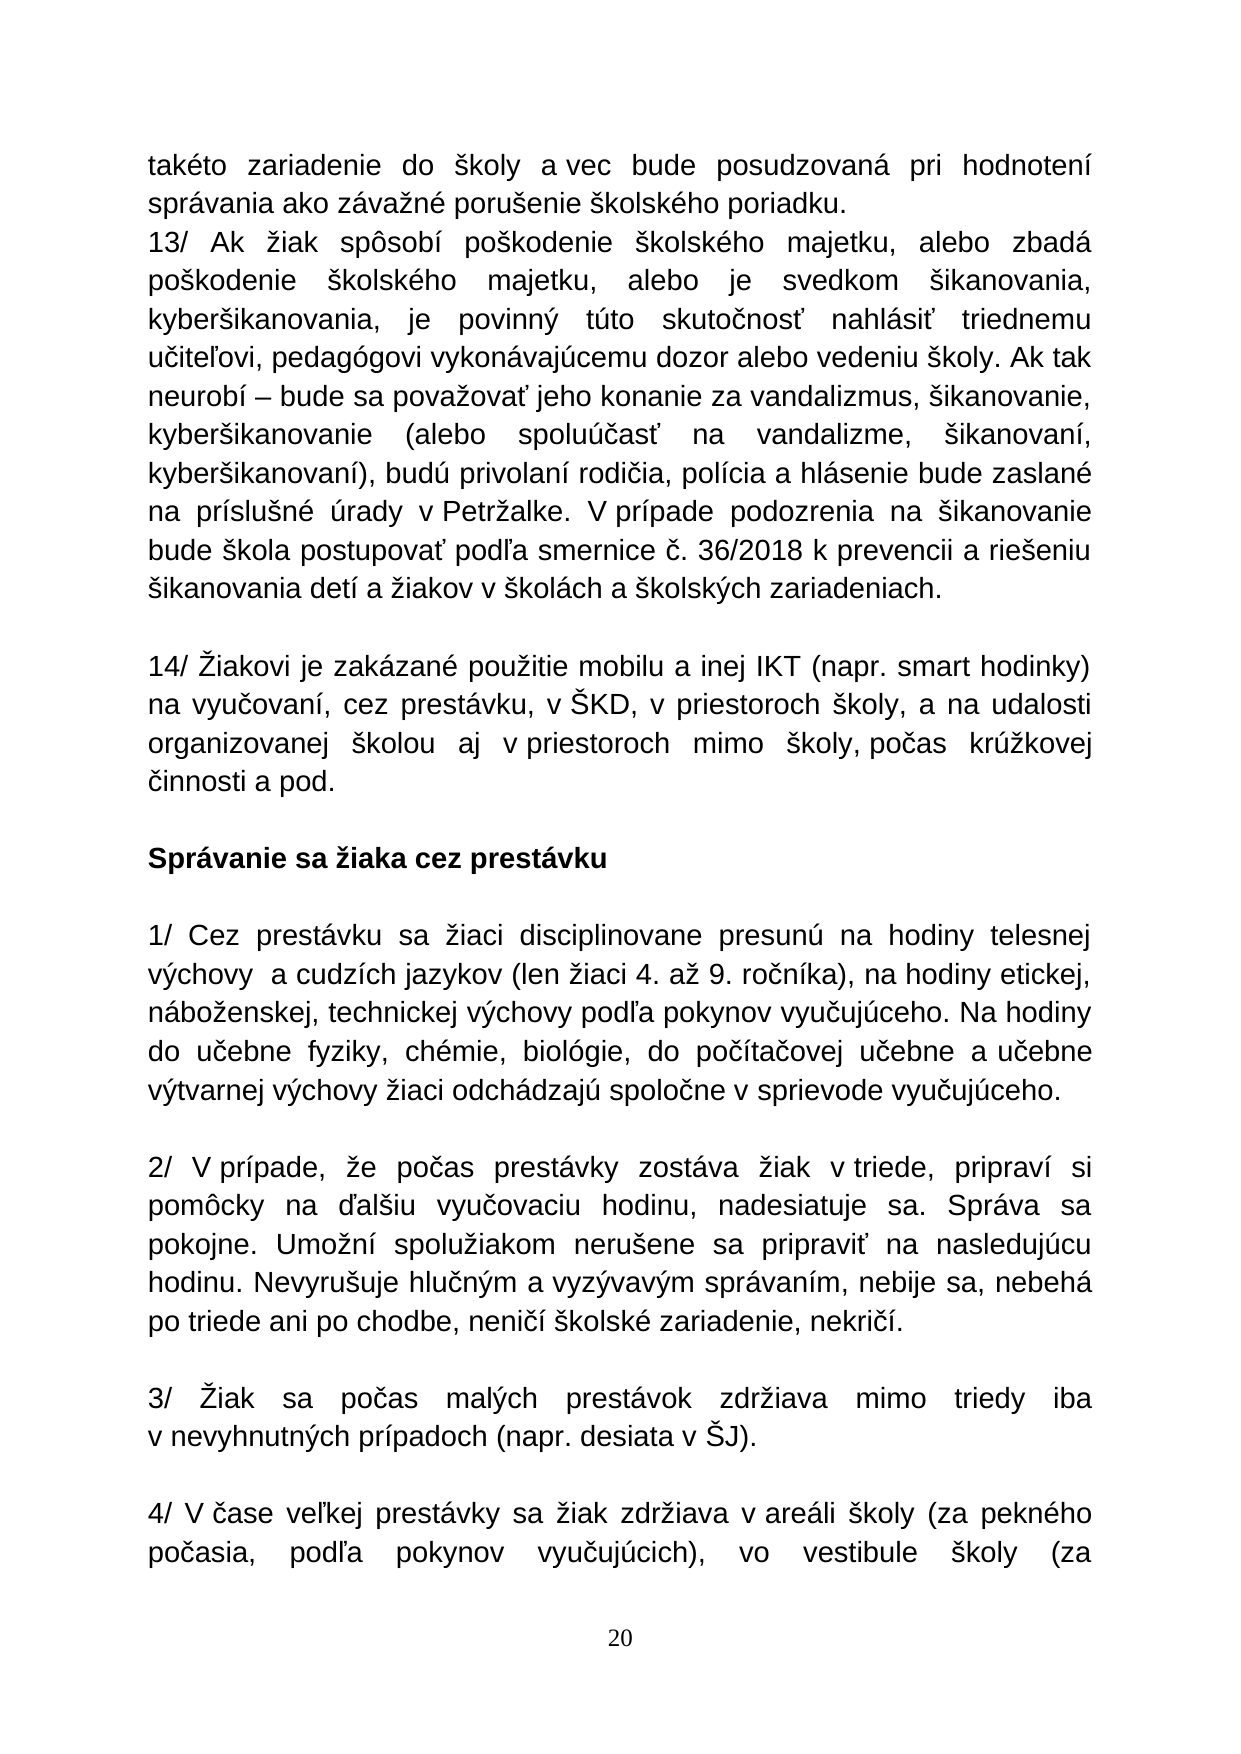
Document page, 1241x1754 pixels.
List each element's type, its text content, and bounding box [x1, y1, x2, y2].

text Správanie sa žiaka cez prestávku [148, 841, 1093, 875]
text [148, 148, 1093, 220]
text 1/ Cez prestávku sa žiaci disciplinovane presunú na hodiny telesnej výchovy a cudzích jazykov (len žiaci 4. až 9. ročníka), na hodiny etickej, náboženskej, technickej výchovy podľa pokynov vyučujúceho. Na hodiny do učebne fyziky, chémie, biológie, do počítačovej učebne a učebne výtvarnej výchovy žiaci odchádzajú spoločne v sprievode vyučujúceho. [148, 918, 1093, 1106]
text 13/ Ak žiak spôsobí poškodenie školského majetku, alebo zbadá poškodenie školského majetku, alebo je svedkom šikanovania, kyberšikanovania, je povinný túto skutočnosť nahlásiť triednemu učiteľovi, pedagógovi vykonávajúcemu dozor alebo vedeniu školy. Ak tak neurobí – bude sa považovať jeho konanie za vandalizmus, šikanovanie, kyberšikanovanie (alebo spoluúčasť na vandalizme, šikanovaní, kyberšikanovaní), budú privolaní rodičia, polícia a hlásenie bude zaslané na príslušné úrady v Petržalke. V prípade podozrenia na šikanovanie bude škola postupovať podľa smernice č. 36/2018 k prevencii a riešeniu šikanovania detí a žiakov v školách a školských zariadeniach. [148, 225, 1093, 605]
text 3/ Žiak sa počas malých prestávok zdržiava mimo triedy iba v nevyhnutných prípadoch (napr. desiata v ŠJ). [148, 1381, 1093, 1453]
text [148, 1497, 1093, 1569]
text 2/ V prípade, že počas prestávky zostáva žiak v triede, pripraví si pomôcky na ďalšiu vyučovaciu hodinu, nadesiatuje sa. Správa sa pokojne. Umožní spolužiakom nerušene sa pripraviť na nasledujúcu hodinu. Nevyrušuje hlučným a vyzývavým správaním, nebije sa, nebehá po triede ani po chodbe, neničí školské zariadenie, nekričí. [148, 1150, 1093, 1337]
text 14/ Žiakovi je zakázané použitie mobilu a inej IKT (napr. smart hodinky) na vyučovaní, cez prestávku, v ŠKD, v priestoroch školy, a na udalosti organizovanej školou aj v priestoroch mimo školy, počas krúžkovej činnosti a pod. [148, 649, 1093, 798]
